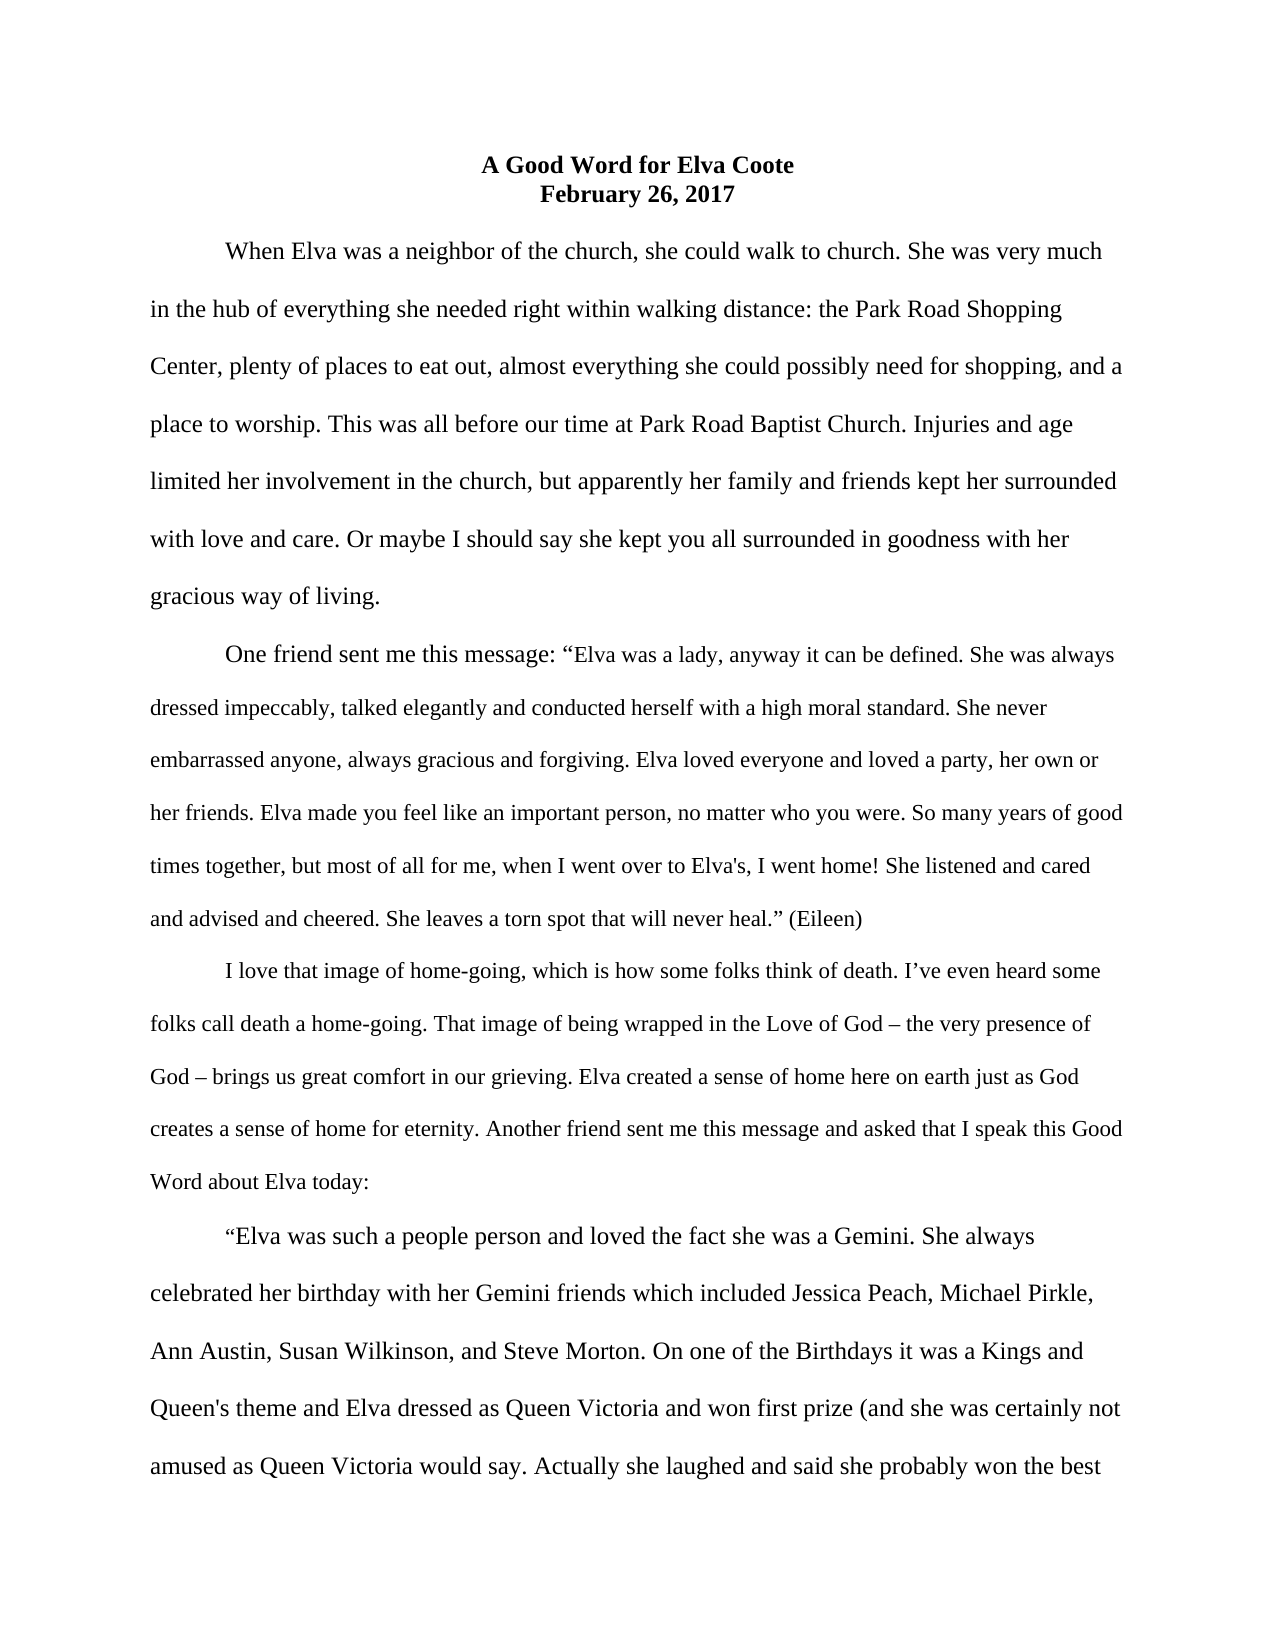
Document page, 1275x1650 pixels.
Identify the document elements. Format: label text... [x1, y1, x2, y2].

text A Good Word for Elva Coote February 26, 2017 [150, 150, 1125, 207]
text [150, 1221, 1125, 1480]
text When Elva was a neighbor of the church, she could walk to church. She was very much in the hub of everything she needed right within walking distance: the Park Road Shopping Center, plenty of places to eat out, almost everything she could possibly need for shopping, and a place to worship. This was all before our time at Park Road Baptist Church. Injuries and age limited her involvement in the church, but apparently her family and friends kept her surrounded with love and care. Or maybe I should say she kept you all surrounded in goodness with her gracious way of living. [150, 236, 1125, 610]
text I love that image of home-going, which is how some folks think of death. I’ve even heard some folks call death a home-going. That image of being wrapped in the Love of God – the very presence of God – brings us great comfort in our grieving. Elva created a sense of home here on earth just as God creates a sense of home for eternity. Another friend sent me this message and asked that I speak this Good Word about Elva today: [150, 957, 1125, 1194]
text One friend sent me this message: “Elva was a lady, anyway it can be defined. She was always dressed impeccably, talked elegantly and conducted herself with a high moral standard. She never embarrassed anyone, always gracious and forgiving. Elva loved everyone and loved a party, her own or her friends. Elva made you feel like an important person, no matter who you were. So many years of good times together, but most of all for me, when I went over to Elva's, I went home! She listened and cared and advised and cheered. She leaves a torn spot that will never heal.” (Eileen) [150, 639, 1125, 931]
